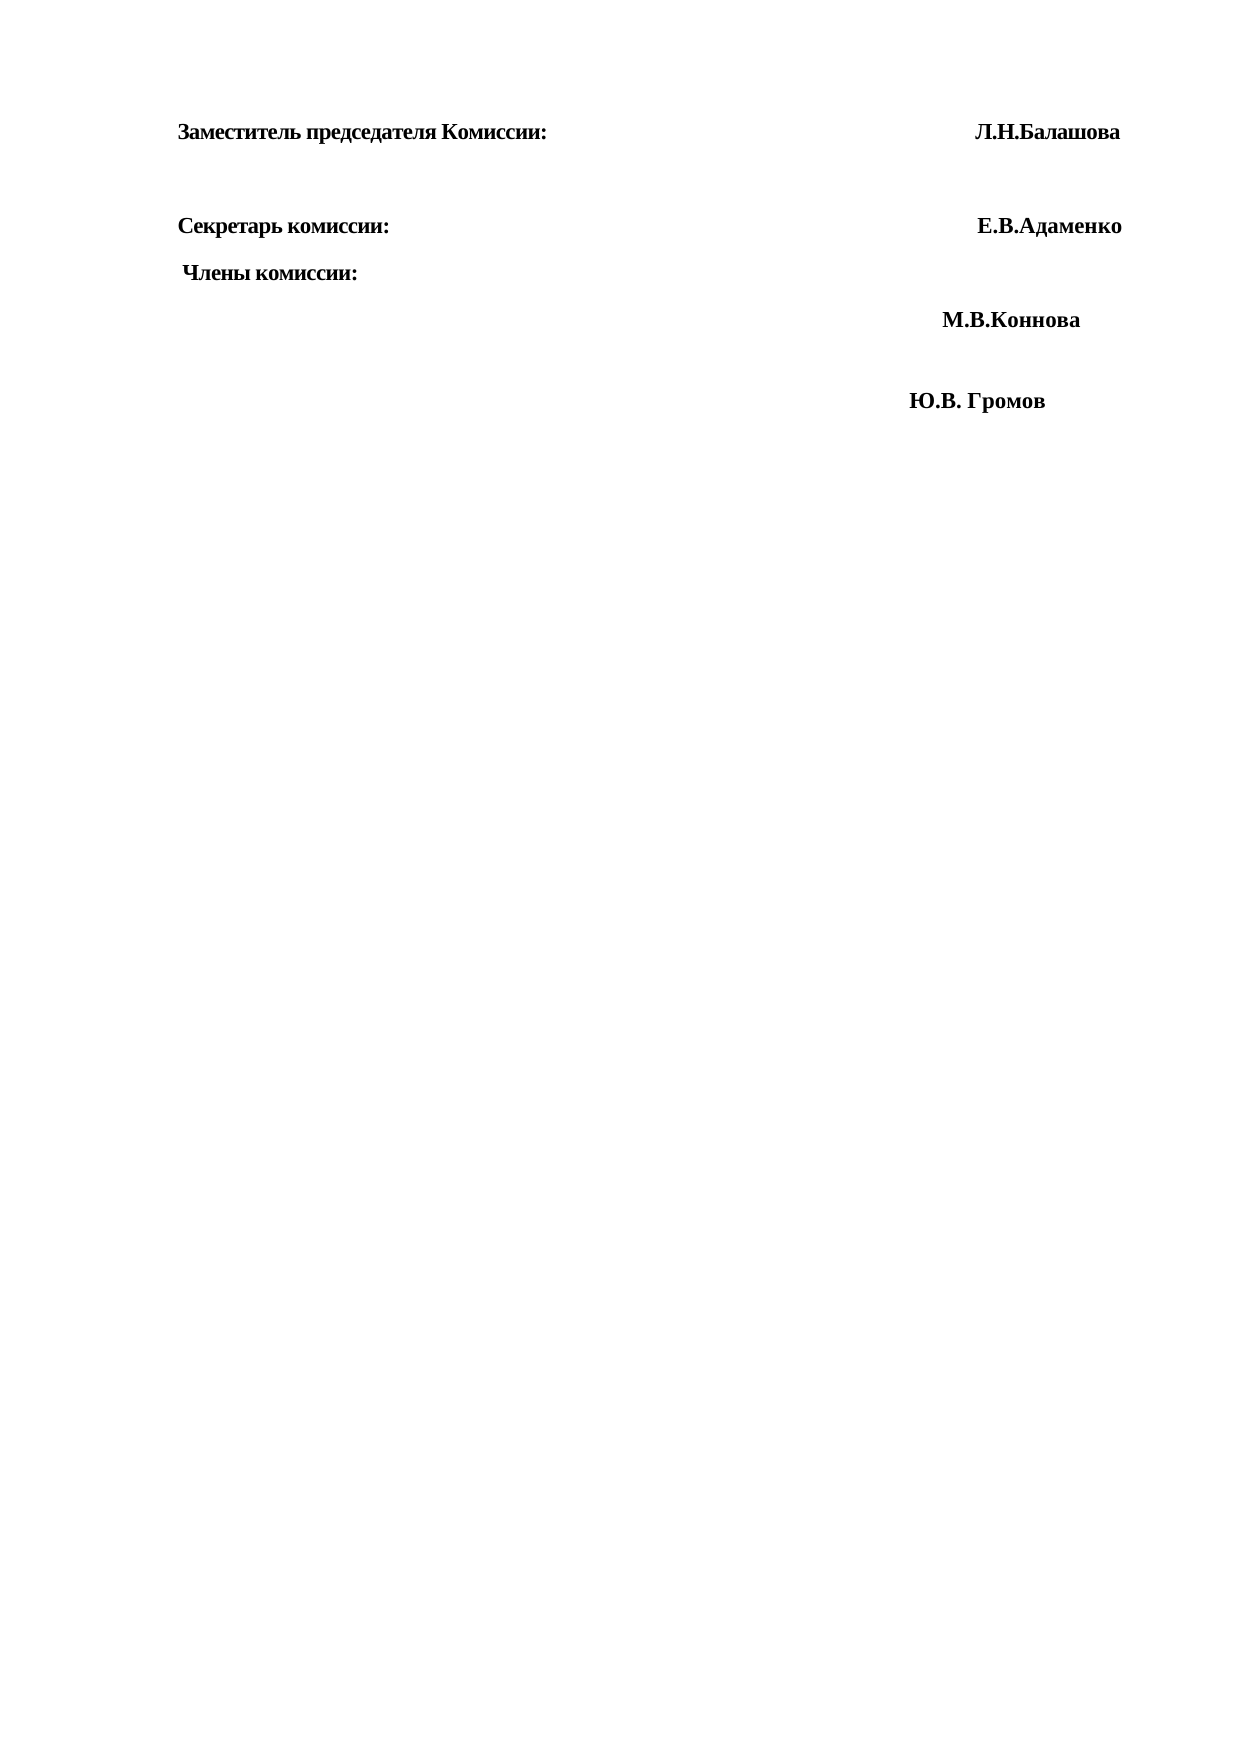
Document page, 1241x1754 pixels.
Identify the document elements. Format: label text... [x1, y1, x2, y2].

text Ю.В. Громов [177, 387, 1152, 413]
text Секретарь комиссии: Е.В.Адаменко [177, 212, 1152, 238]
text М.В.Коннова [177, 306, 1152, 332]
text Заместитель председателя Комиссии: Л.Н.Балашова [177, 118, 1152, 144]
text Члены комиссии: [177, 259, 1152, 285]
